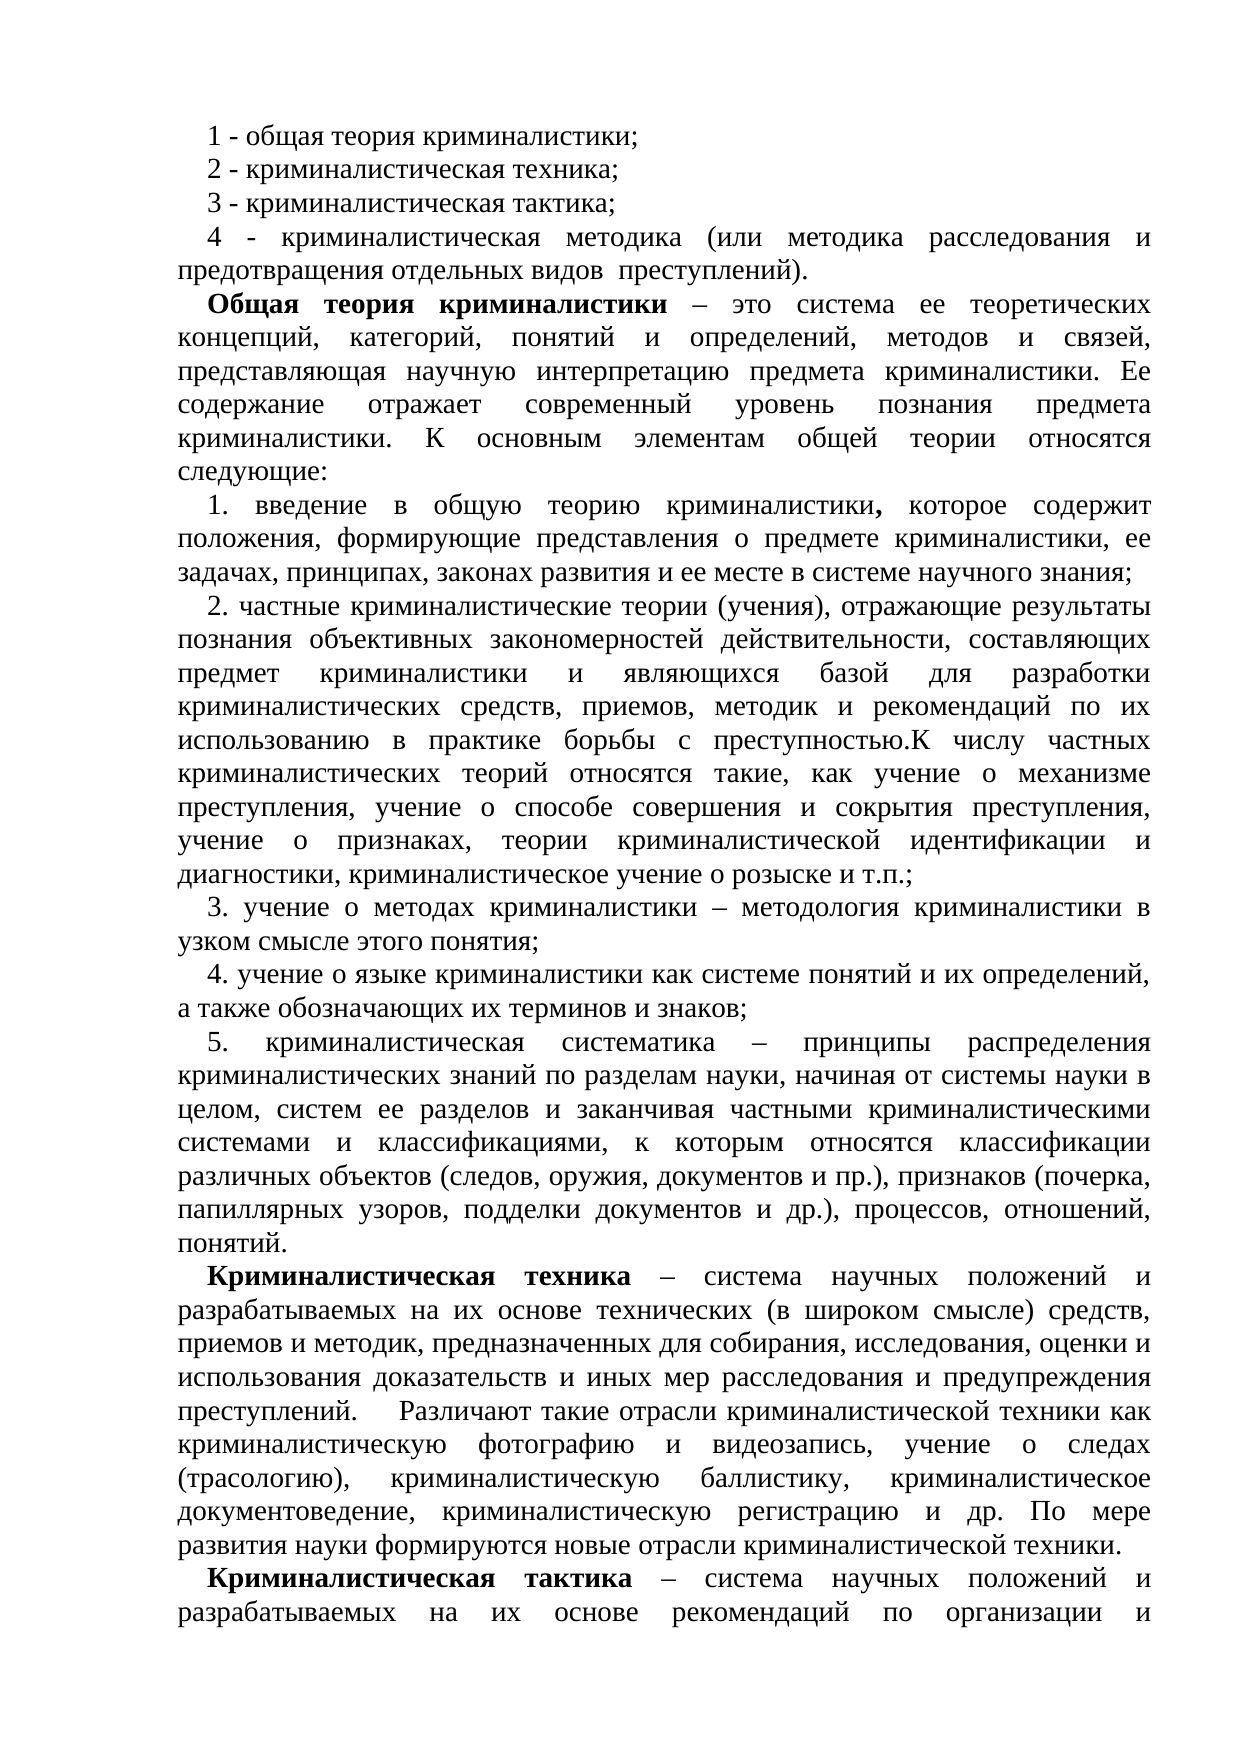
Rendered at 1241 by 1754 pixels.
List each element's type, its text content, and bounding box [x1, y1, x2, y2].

text Криминалистическая техника – система научных положений и разрабатываемых на их основе технических (в широком смысле) средств, приемов и методик, предназначенных для собирания, исследования, оценки и использования доказательств и иных мер расследования и предупреждения преступлений. Различают такие отрасли криминалистической техники как криминалистическую фотографию и видеозапись, учение о следах (трасологию), криминалистическую баллистику, криминалистическое документоведение, криминалистическую регистрацию и др. По мере развития науки формируются новые отрасли криминалистической техники. [177, 1258, 1152, 1560]
text 5. криминалистическая систематика – принципы распределения криминалистических знаний по разделам науки, начиная от системы науки в целом, систем ее разделов и заканчивая частными криминалистическими системами и классификациями, к которым относятся классификации различных объектов (следов, оружия, документов и пр.), признаков (почерка, папиллярных узоров, подделки документов и др.), процессов, отношений, понятий. [177, 1024, 1152, 1258]
text 1 - общая теория криминалистики; [177, 118, 1152, 152]
text 4. учение о языке криминалистики как системе понятий и их определений, а также обозначающих их терминов и знаков; [177, 957, 1152, 1024]
text 2. частные криминалистические теории (учения), отражающие результаты познания объективных закономерностей действительности, составляющих предмет криминалистики и являющихся базой для разработки криминалистических средств, приемов, методик и рекомендаций по их использованию в практике борьбы с преступностью.К числу частных криминалистических теорий относятся такие, как учение о механизме преступления, учение о способе совершения и сокрытия преступления, учение о признаках, теории криминалистической идентификации и диагностики, криминалистическое учение о розыске и т.п.; [177, 588, 1152, 889]
text Общая теория криминалистики – это система ее теоретических концепций, категорий, понятий и определений, методов и связей, представляющая научную интерпретацию предмета криминалистики. Ее содержание отражает современный уровень познания предмета криминалистики. К основным элементам общей теории относятся следующие: [177, 286, 1152, 487]
text 3 - криминалистическая тактика; [177, 185, 1152, 219]
text 2 - криминалистическая техника; [177, 152, 1152, 185]
text 3. учение о методах криминалистики – методология криминалистики в узком смысле этого понятия; [177, 889, 1152, 957]
text 4 - криминалистическая методика (или методика расследования и предотвращения отдельных видов преступлений). [177, 219, 1152, 286]
text 1. введение в общую теорию криминалистики, которое содержит положения, формирующие представления о предмете криминалистики, ее задачах, принципах, законах развития и ее месте в системе научного знания; [177, 487, 1152, 588]
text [177, 1560, 1152, 1627]
